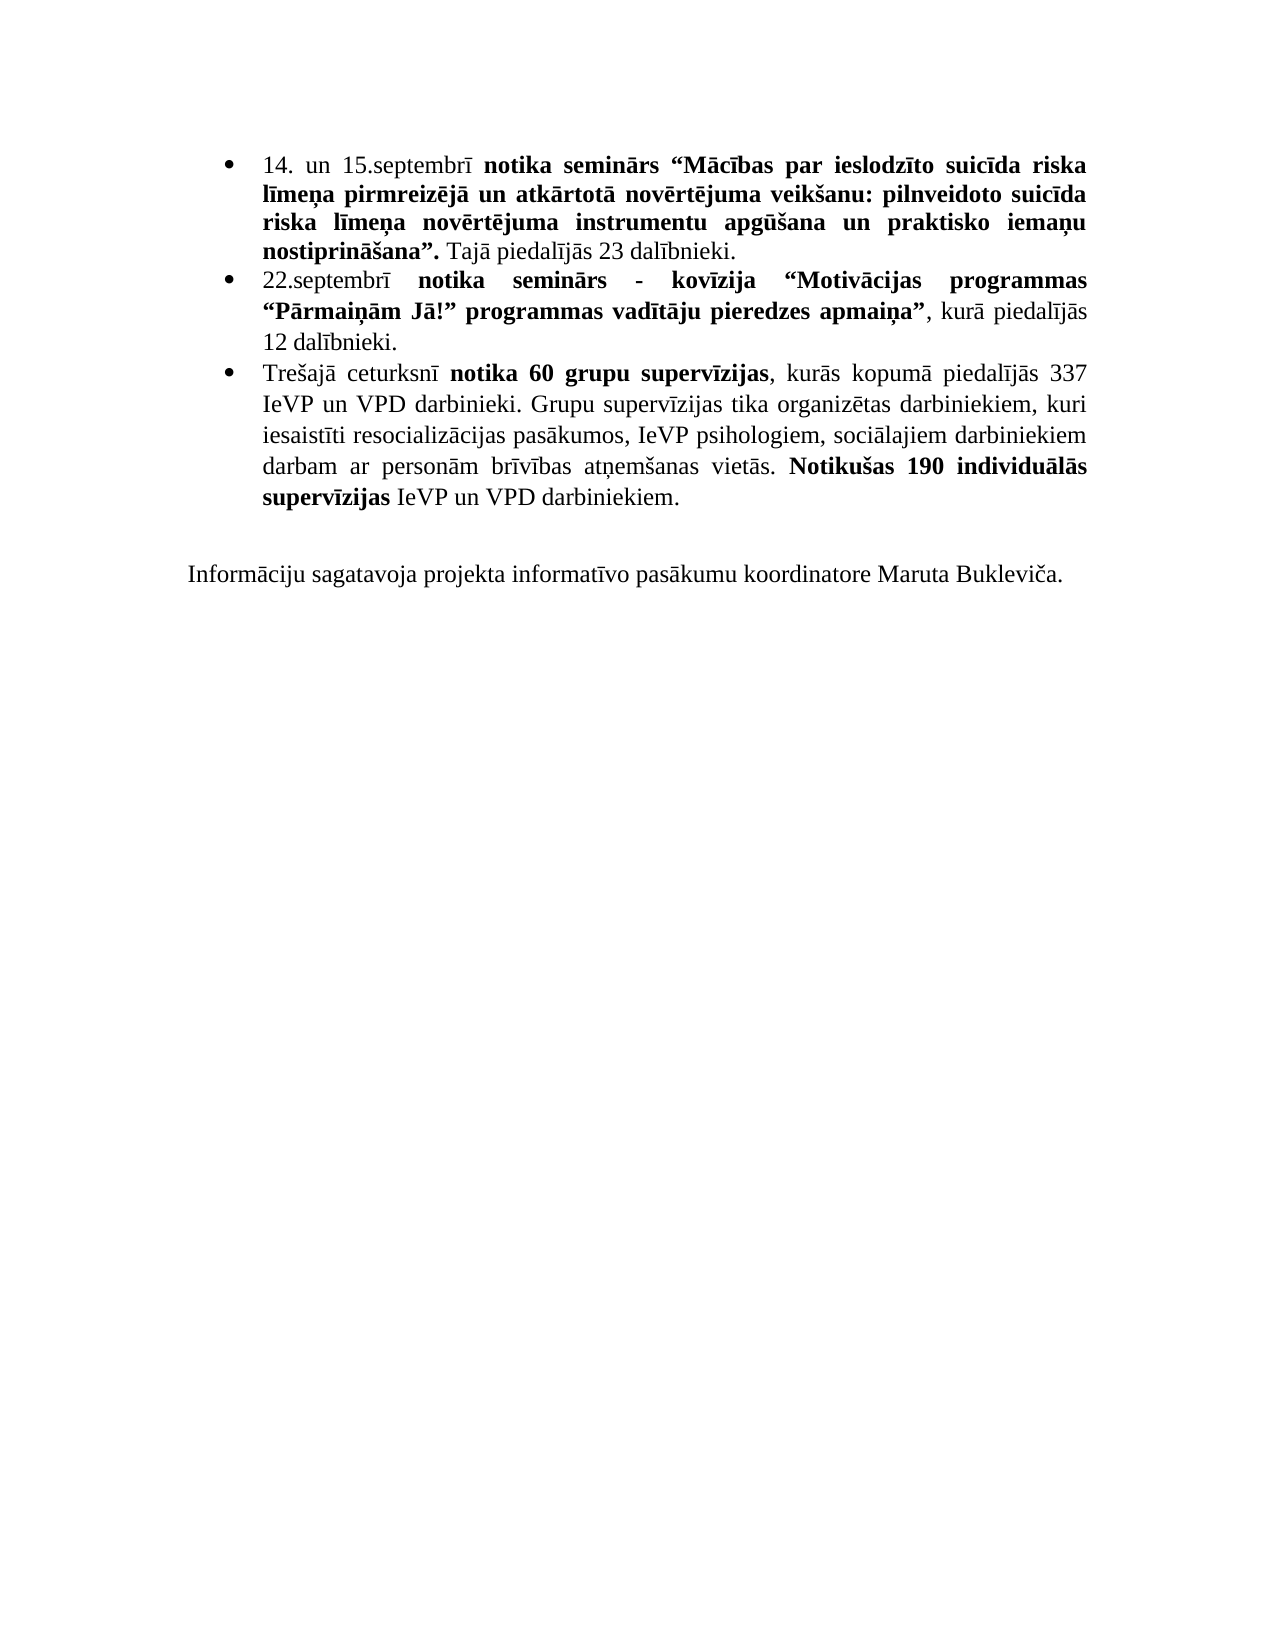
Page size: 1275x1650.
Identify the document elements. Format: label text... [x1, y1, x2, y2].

list Trešajā ceturksnī notika 60 grupu supervīzijas, kurās kopumā piedalījās 337 IeVP un VPD darbinieki. Grupu supervīzijas tika organizētas darbiniekiem, kuri iesaistīti resocializācijas pasākumos, IeVP psihologiem, sociālajiem darbiniekiem darbam ar personām brīvības atņemšanas vietās. Notikušas 190 individuālās supervīzijas IeVP un VPD darbiniekiem. [225, 358, 1087, 511]
list 22.septembrī notika seminārs - kovīzija “Motivācijas programmas “Pārmaiņām Jā!” programmas vadītāju pieredzes apmaiņa”, kurā piedalījās 12 dalībnieki. [225, 265, 1087, 356]
list 14. un 15.septembrī notika seminārs “Mācības par ieslodzīto suicīda riska līmeņa pirmreizējā un atkārtotā novērtējuma veikšanu: pilnveidoto suicīda riska līmeņa novērtējuma instrumentu apgūšana un praktisko iemaņu nostiprināšana”. Tajā piedalījās 23 dalībnieki. [225, 150, 1087, 265]
text Informāciju sagatavoja projekta informatīvo pasākumu koordinatore Maruta Bukleviča. [187, 559, 1087, 587]
